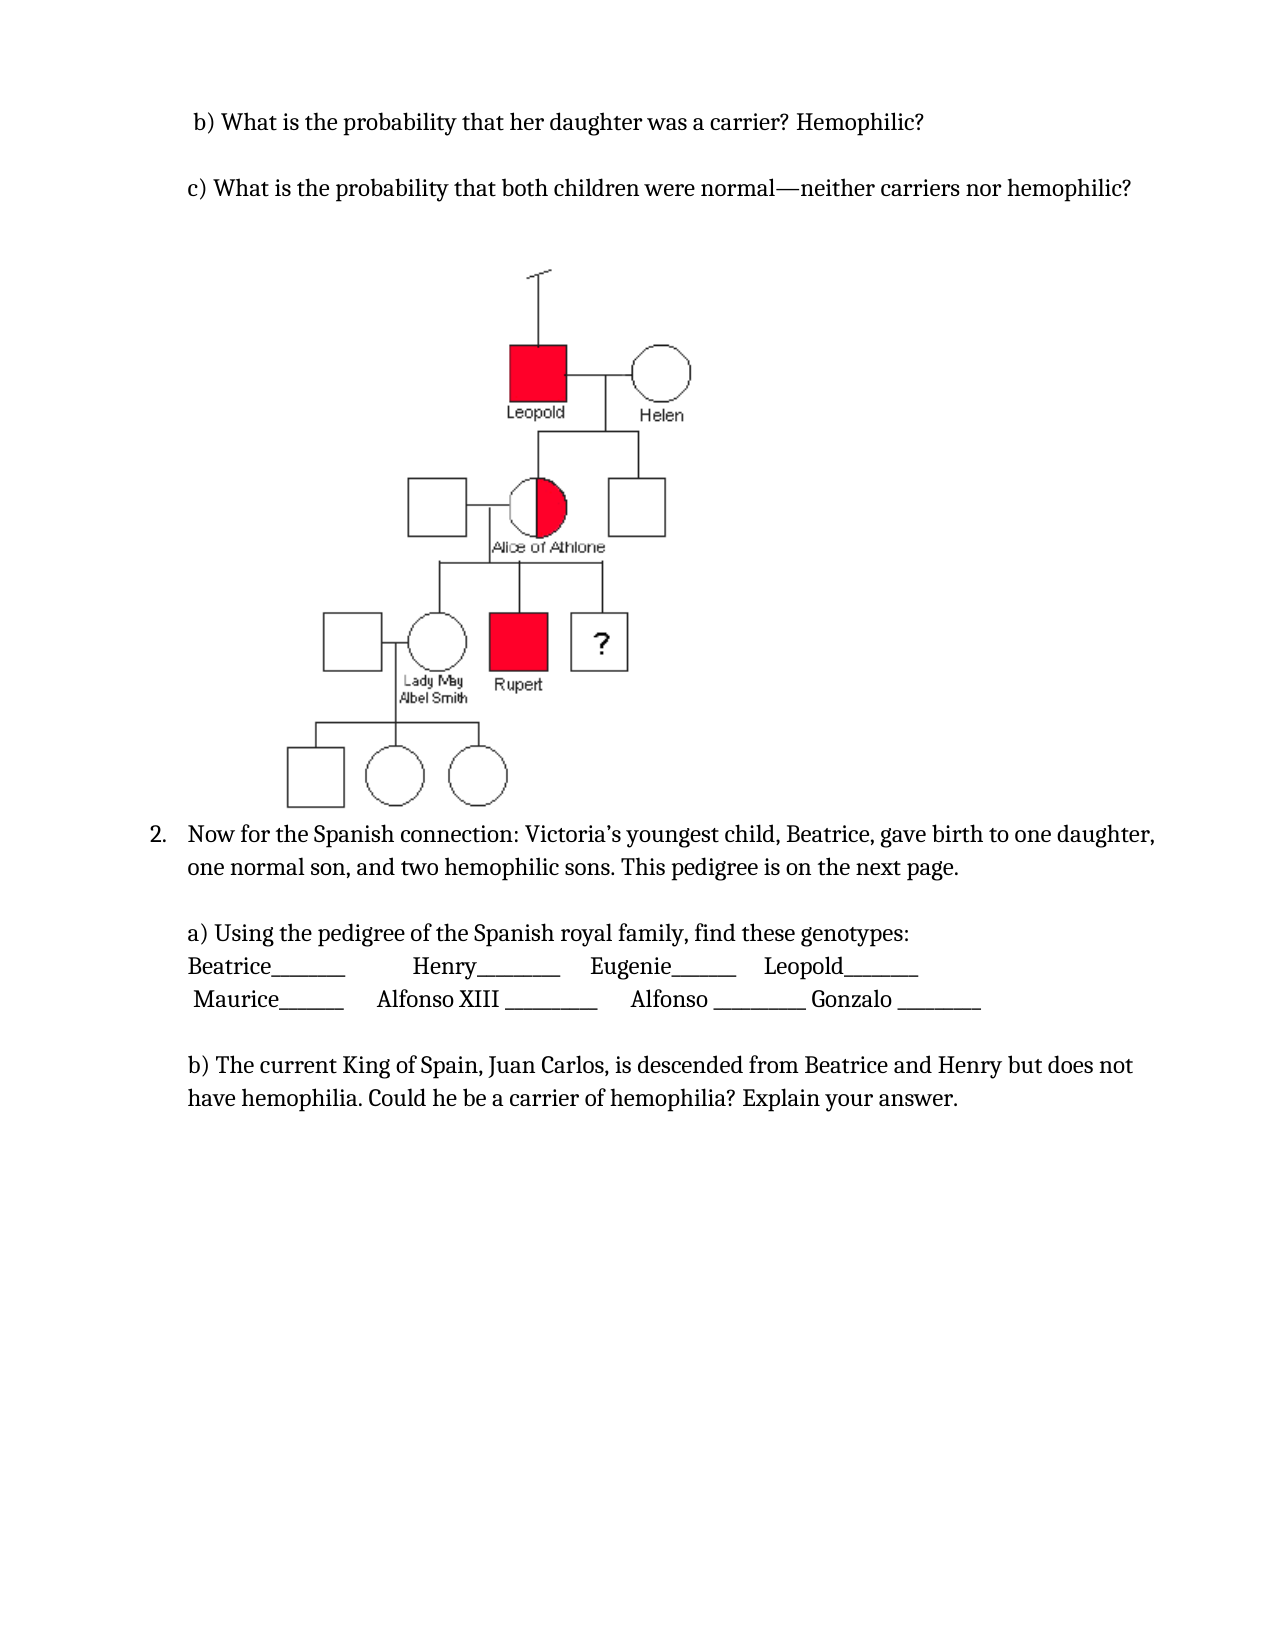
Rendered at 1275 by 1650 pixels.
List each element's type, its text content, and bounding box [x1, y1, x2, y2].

picture [187, 240, 804, 816]
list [150, 75, 1162, 815]
list Now for the Spanish connection: Victoria’s youngest child, Beatrice, gave birth to one daughter, one normal son, and two hemophilic sons. This pedigree is on the next page. a) Using the pedigree of the Spanish royal family, find these genotypes: Beatrice________ Henry_________ Eugenie_______ Leopold________ Maurice_______ Alfonso XIII __________ Alfonso __________ Gonzalo _________ [150, 819, 1162, 1046]
list b) The current King of Spain, Juan Carlos, is descended from Beatrice and Henry but does not have hemophilia. Could he be a carrier of hemophilia? Explain your answer. [187, 1051, 1162, 1145]
